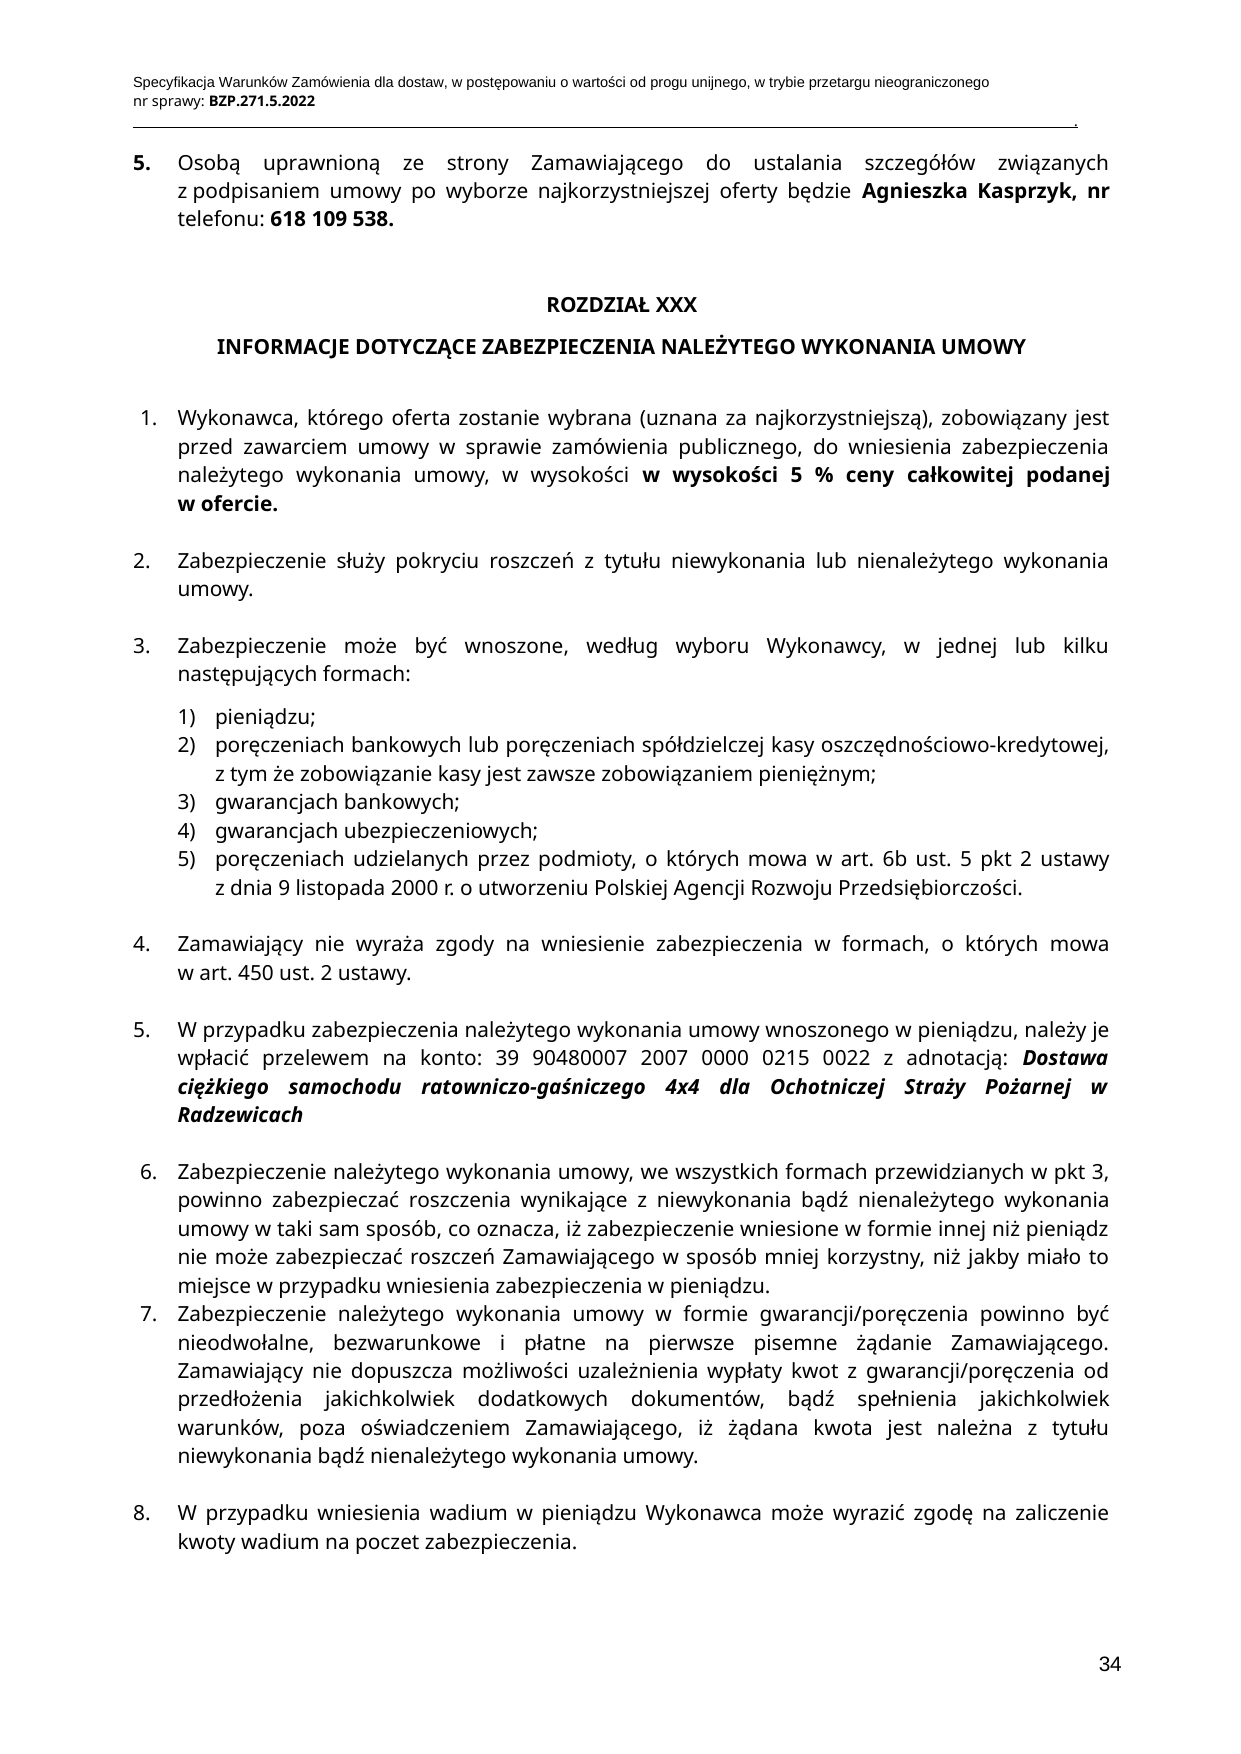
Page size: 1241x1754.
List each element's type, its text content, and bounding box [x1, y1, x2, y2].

list gwarancjach ubezpieczeniowych; [177, 816, 1110, 844]
list poręczeniach bankowych lub poręczeniach spółdzielczej kasy oszczędnościowo-kredytowej, z tym że zobowiązanie kasy jest zawsze zobowiązaniem pieniężnym; [177, 731, 1110, 787]
list W przypadku wniesienia wadium w pieniądzu Wykonawca może wyrazić zgodę na zaliczenie kwoty wadium na poczet zabezpieczenia. [133, 1498, 1110, 1555]
list Zamawiający nie wyraża zgody na wniesienie zabezpieczenia w formach, o których mowa w art. 450 ust. 2 ustawy. [133, 929, 1110, 986]
list Zabezpieczenie służy pokryciu roszczeń z tytułu niewykonania lub nienależytego wykonania umowy. [133, 546, 1110, 603]
list Zabezpieczenie należytego wykonania umowy, we wszystkich formach przewidzianych w pkt 3, powinno zabezpieczać roszczenia wynikające z niewykonania bądź nienależytego wykonania umowy w taki sam sposób, co oznacza, iż zabezpieczenie wniesione w formie innej niż pieniądz nie może zabezpieczać roszczeń Zamawiającego w sposób mniej korzystny, niż jakby miało to miejsce w przypadku wniesienia zabezpieczenia w pieniądzu. [140, 1157, 1110, 1299]
list Zabezpieczenie należytego wykonania umowy w formie gwarancji/poręczenia powinno być nieodwołalne, bezwarunkowe i płatne na pierwsze pisemne żądanie Zamawiającego. Zamawiający nie dopuszcza możliwości uzależnienia wypłaty kwot z gwarancji/poręczenia od przedłożenia jakichkolwiek dodatkowych dokumentów, bądź spełnienia jakichkolwiek warunków, poza oświadczeniem Zamawiającego, iż żądana kwota jest należna z tytułu niewykonania bądź nienależytego wykonania umowy. [140, 1299, 1110, 1470]
text ROZDZIAŁ XXX [133, 290, 1110, 318]
list Zabezpieczenie może być wnoszone, według wyboru Wykonawcy, w jednej lub kilku następujących formach: [133, 631, 1110, 688]
list pieniądzu; [177, 702, 1110, 731]
list W przypadku zabezpieczenia należytego wykonania umowy wnoszonego w pieniądzu, należy je wpłacić przelewem na konto: 39 90480007 2007 0000 0215 0022 z adnotacją: Dostawa ciężkiego samochodu ratowniczo-gaśniczego 4x4 dla Ochotniczej Straży Pożarnej w Radzewicach [133, 1015, 1110, 1129]
list Osobą uprawnioną ze strony Zamawiającego do ustalania szczegółów związanych z podpisaniem umowy po wyborze najkorzystniejszej oferty będzie Agnieszka Kasprzyk, nr telefonu: 618 109 538. [133, 148, 1110, 233]
list gwarancjach bankowych; [177, 787, 1110, 816]
list Wykonawca, którego oferta zostanie wybrana (uznana za najkorzystniejszą), zobowiązany jest przed zawarciem umowy w sprawie zamówienia publicznego, do wniesienia zabezpieczenia należytego wykonania umowy, w wysokości w wysokości 5 % ceny całkowitej podanej w ofercie. [140, 403, 1110, 517]
list poręczeniach udzielanych przez podmioty, o których mowa w art. 6b ust. 5 pkt 2 ustawy z dnia 9 listopada 2000 r. o utworzeniu Polskiej Agencji Rozwoju Przedsiębiorczości. [177, 844, 1110, 901]
text INFORMACJE DOTYCZĄCE ZABEZPIECZENIA NALEŻYTEGO WYKONANIA UMOWY [133, 332, 1110, 361]
